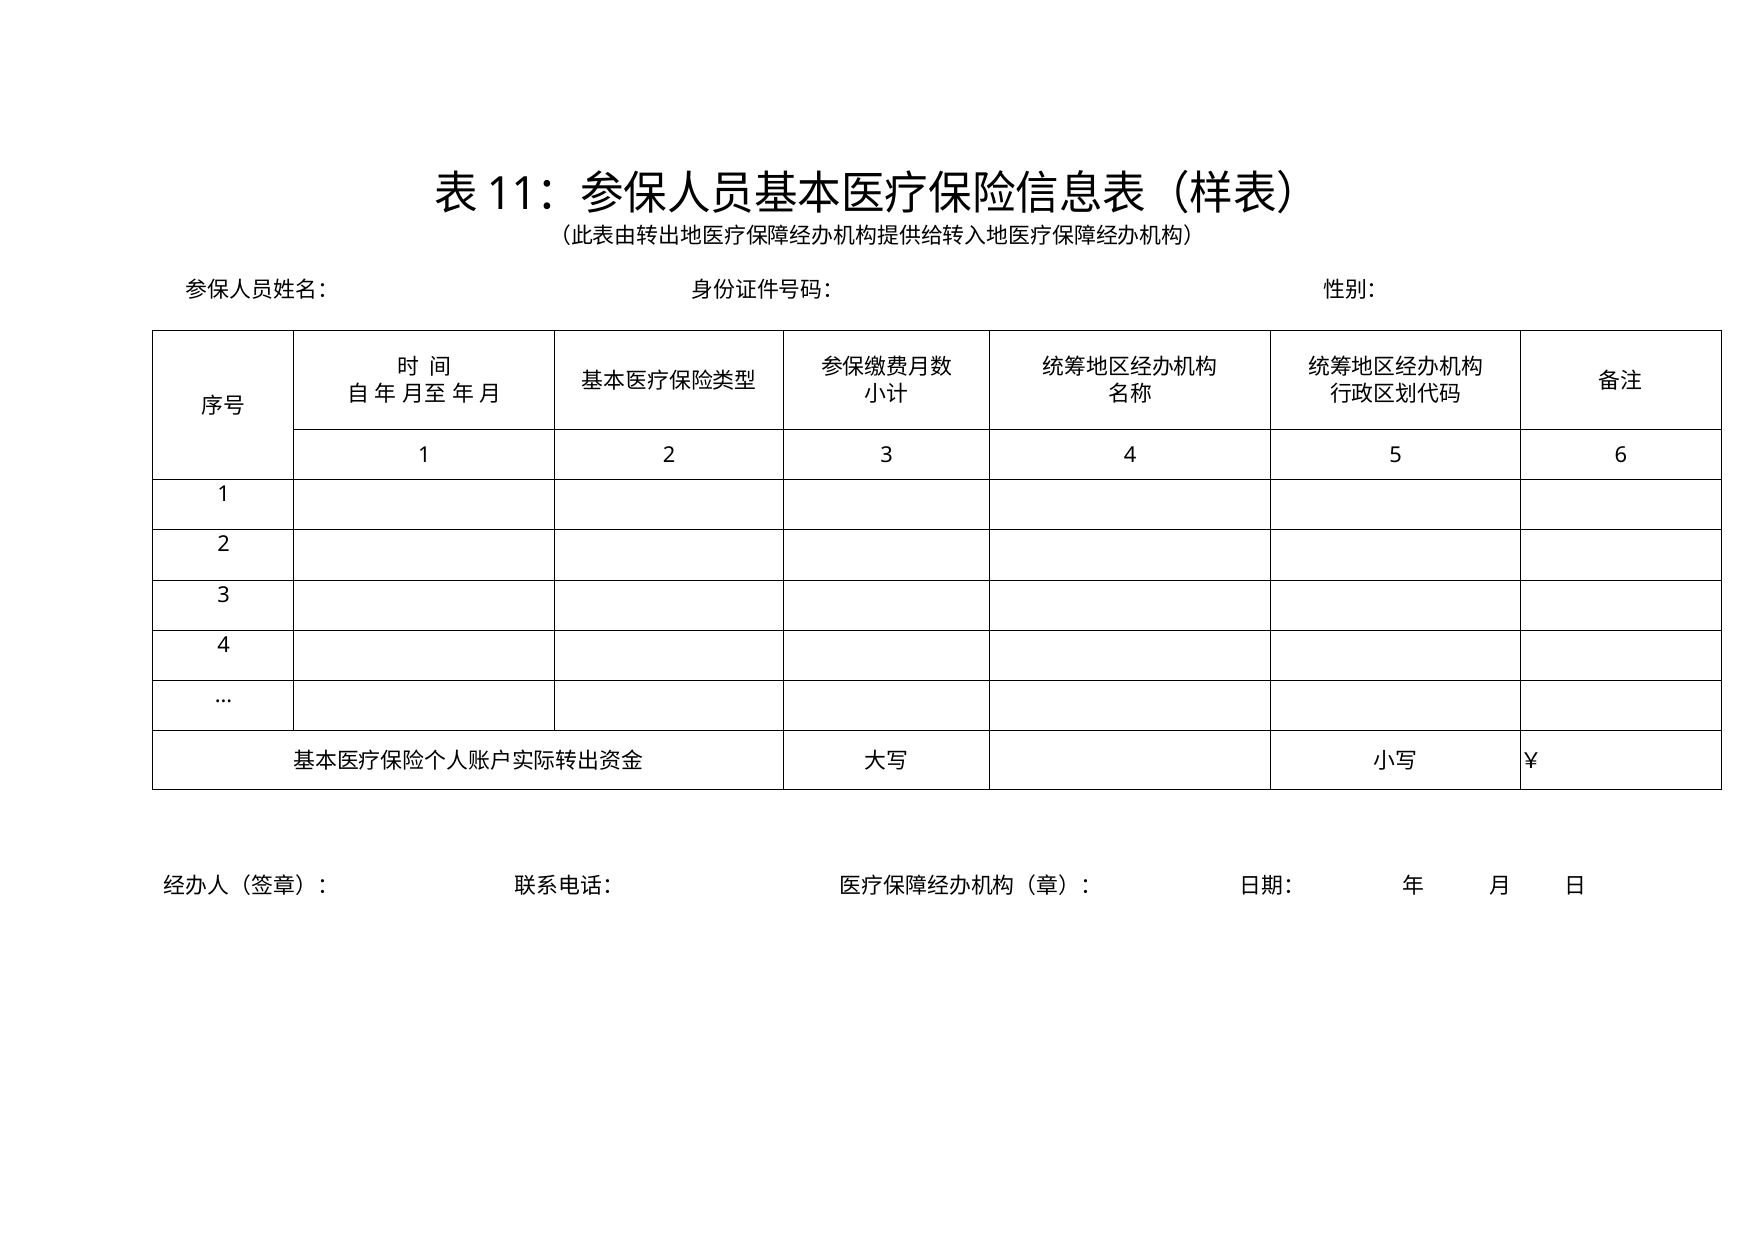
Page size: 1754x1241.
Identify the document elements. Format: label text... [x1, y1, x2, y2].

table_cell [784, 681, 989, 730]
table_cell [555, 581, 783, 630]
table_cell [1271, 631, 1520, 680]
table_cell [784, 530, 989, 579]
table_cell ￥ [1521, 731, 1721, 789]
text 参保人员姓名： 身份证件号码： 性别： [142, 276, 1612, 303]
table_cell 基本医疗保险个人账户实际转出资金 [153, 731, 783, 789]
text （此表由转出地医疗保障经办机构提供给转入地医疗保障经办机构） [142, 222, 1612, 249]
table_header 基本医疗保险类型 [555, 331, 783, 429]
table_header 参保缴费月数 小计 [784, 331, 989, 429]
table_cell [555, 480, 783, 529]
table_cell [294, 681, 554, 730]
table_header 统筹地区经办机构 行政区划代码 [1271, 331, 1520, 429]
table_cell [1521, 581, 1721, 630]
table_cell [784, 581, 989, 630]
table_cell [1521, 480, 1721, 529]
table_cell [1271, 581, 1520, 630]
table_cell [1521, 530, 1721, 579]
table_cell 3 [153, 581, 293, 630]
table_cell 1 [153, 480, 293, 529]
table_cell 2 [555, 430, 783, 479]
table_cell [784, 631, 989, 680]
table_cell [1521, 681, 1721, 730]
subtitle 表11：参保人员基本医疗保险信息表（样表） [142, 159, 1612, 222]
table_cell 4 [153, 631, 293, 680]
table_cell ... [153, 681, 293, 730]
table_cell 2 [153, 530, 293, 579]
table_cell [990, 631, 1270, 680]
table_cell [990, 480, 1270, 529]
table_cell 1 [294, 430, 554, 479]
table_cell [294, 631, 554, 680]
table_cell 4 [990, 430, 1270, 479]
table_cell 6 [1521, 430, 1721, 479]
table_cell 3 [784, 430, 989, 479]
table_cell 小写 [1271, 731, 1520, 789]
table_cell [294, 480, 554, 529]
table_cell [1521, 631, 1721, 680]
table_cell [1271, 480, 1520, 529]
table_cell 5 [1271, 430, 1520, 479]
table_cell [1271, 530, 1520, 579]
table_cell [990, 530, 1270, 579]
table_cell [1271, 681, 1520, 730]
table_cell [990, 581, 1270, 630]
table_header 时 间 自 年 月至 年 月 [294, 331, 554, 429]
table_header 统筹地区经办机构 名称 [990, 331, 1270, 429]
table_cell 大写 [784, 731, 989, 789]
table_cell [555, 681, 783, 730]
table_cell [990, 681, 1270, 730]
table_cell [294, 530, 554, 579]
table_cell [990, 731, 1270, 789]
table_header 序号 [153, 331, 293, 479]
table_cell [555, 631, 783, 680]
text 经办人（签章）： 联系电话： 医疗保障经办机构（章）： 日期： 年 月 日 [142, 871, 1612, 898]
table_cell [784, 480, 989, 529]
table_header 备注 [1521, 331, 1721, 429]
table_cell [294, 581, 554, 630]
table_cell [555, 530, 783, 579]
